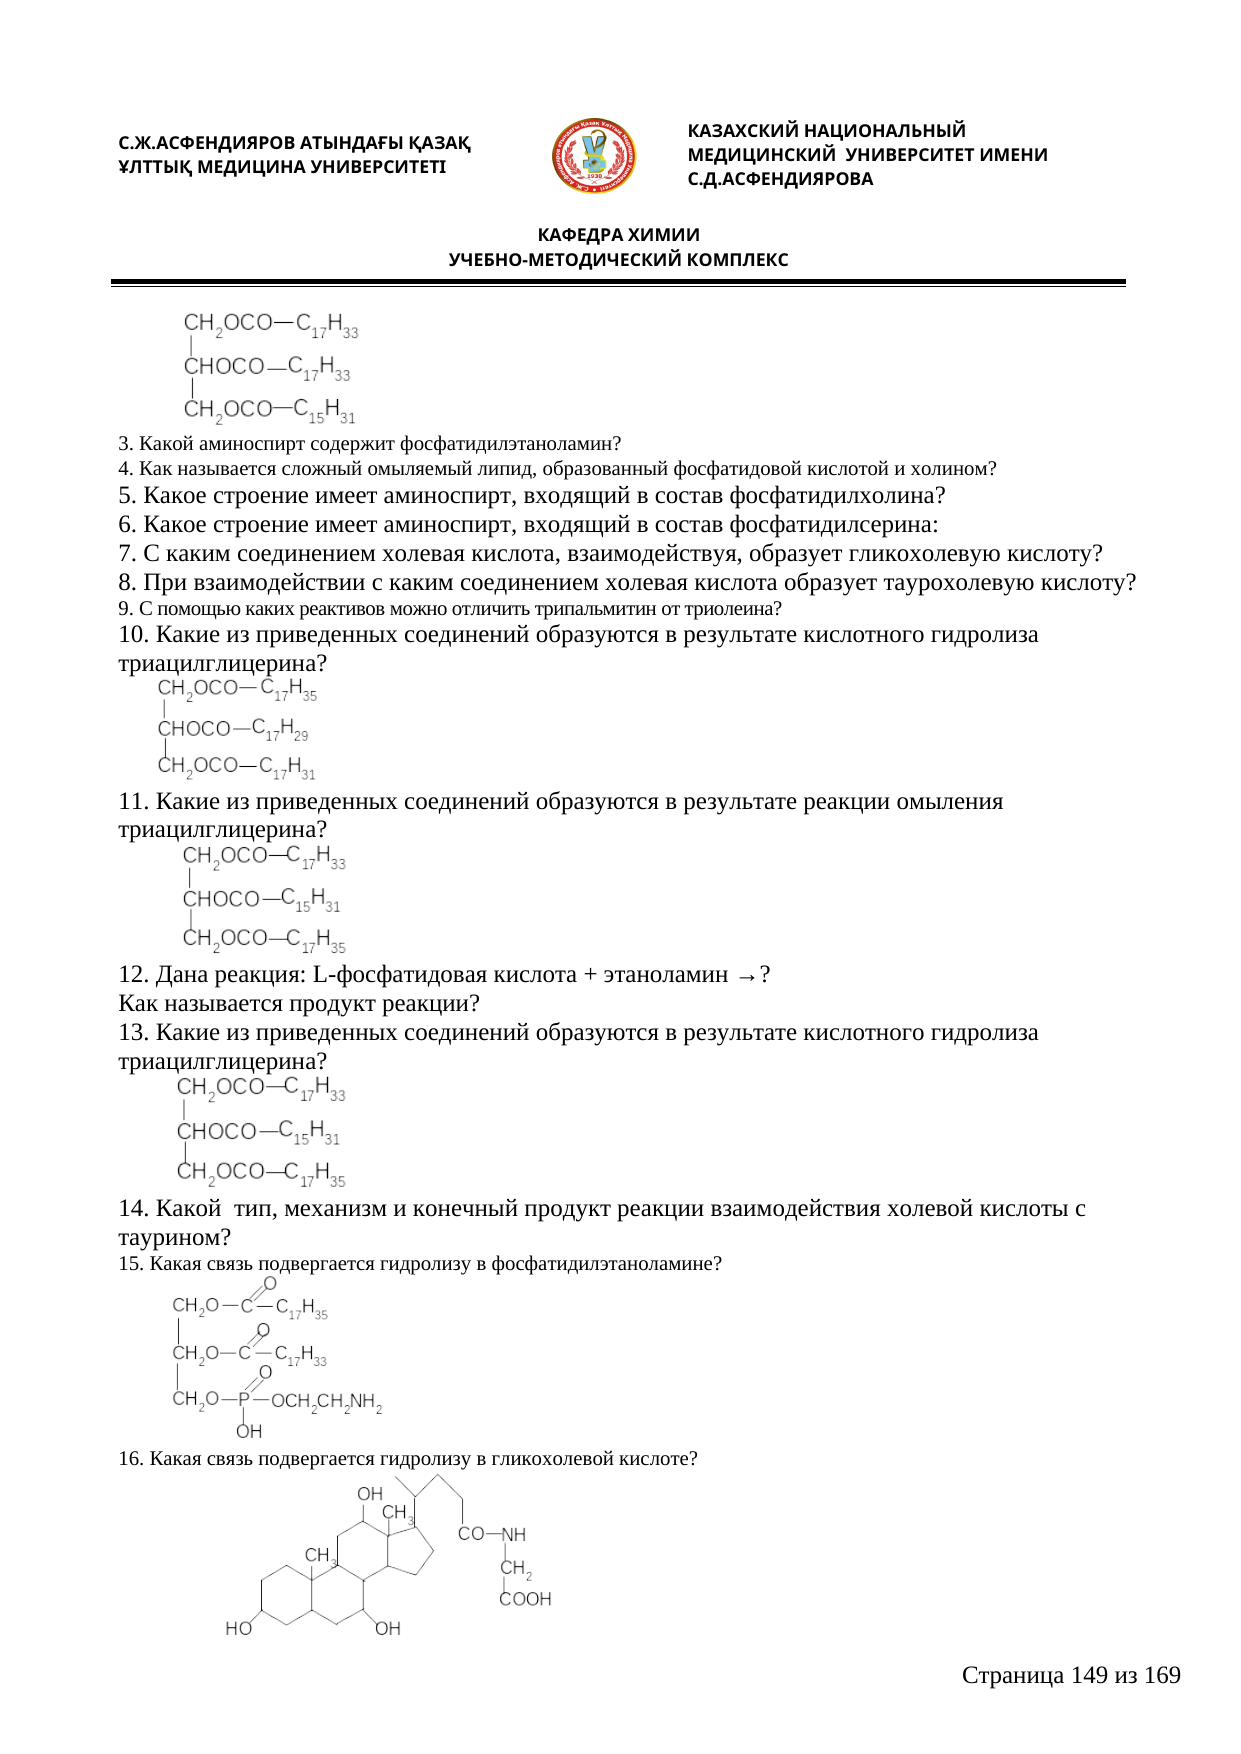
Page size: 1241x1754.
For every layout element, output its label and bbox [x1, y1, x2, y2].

picture [552, 118, 638, 194]
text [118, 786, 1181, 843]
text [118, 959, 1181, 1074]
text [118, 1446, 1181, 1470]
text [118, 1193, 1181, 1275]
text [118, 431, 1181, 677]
